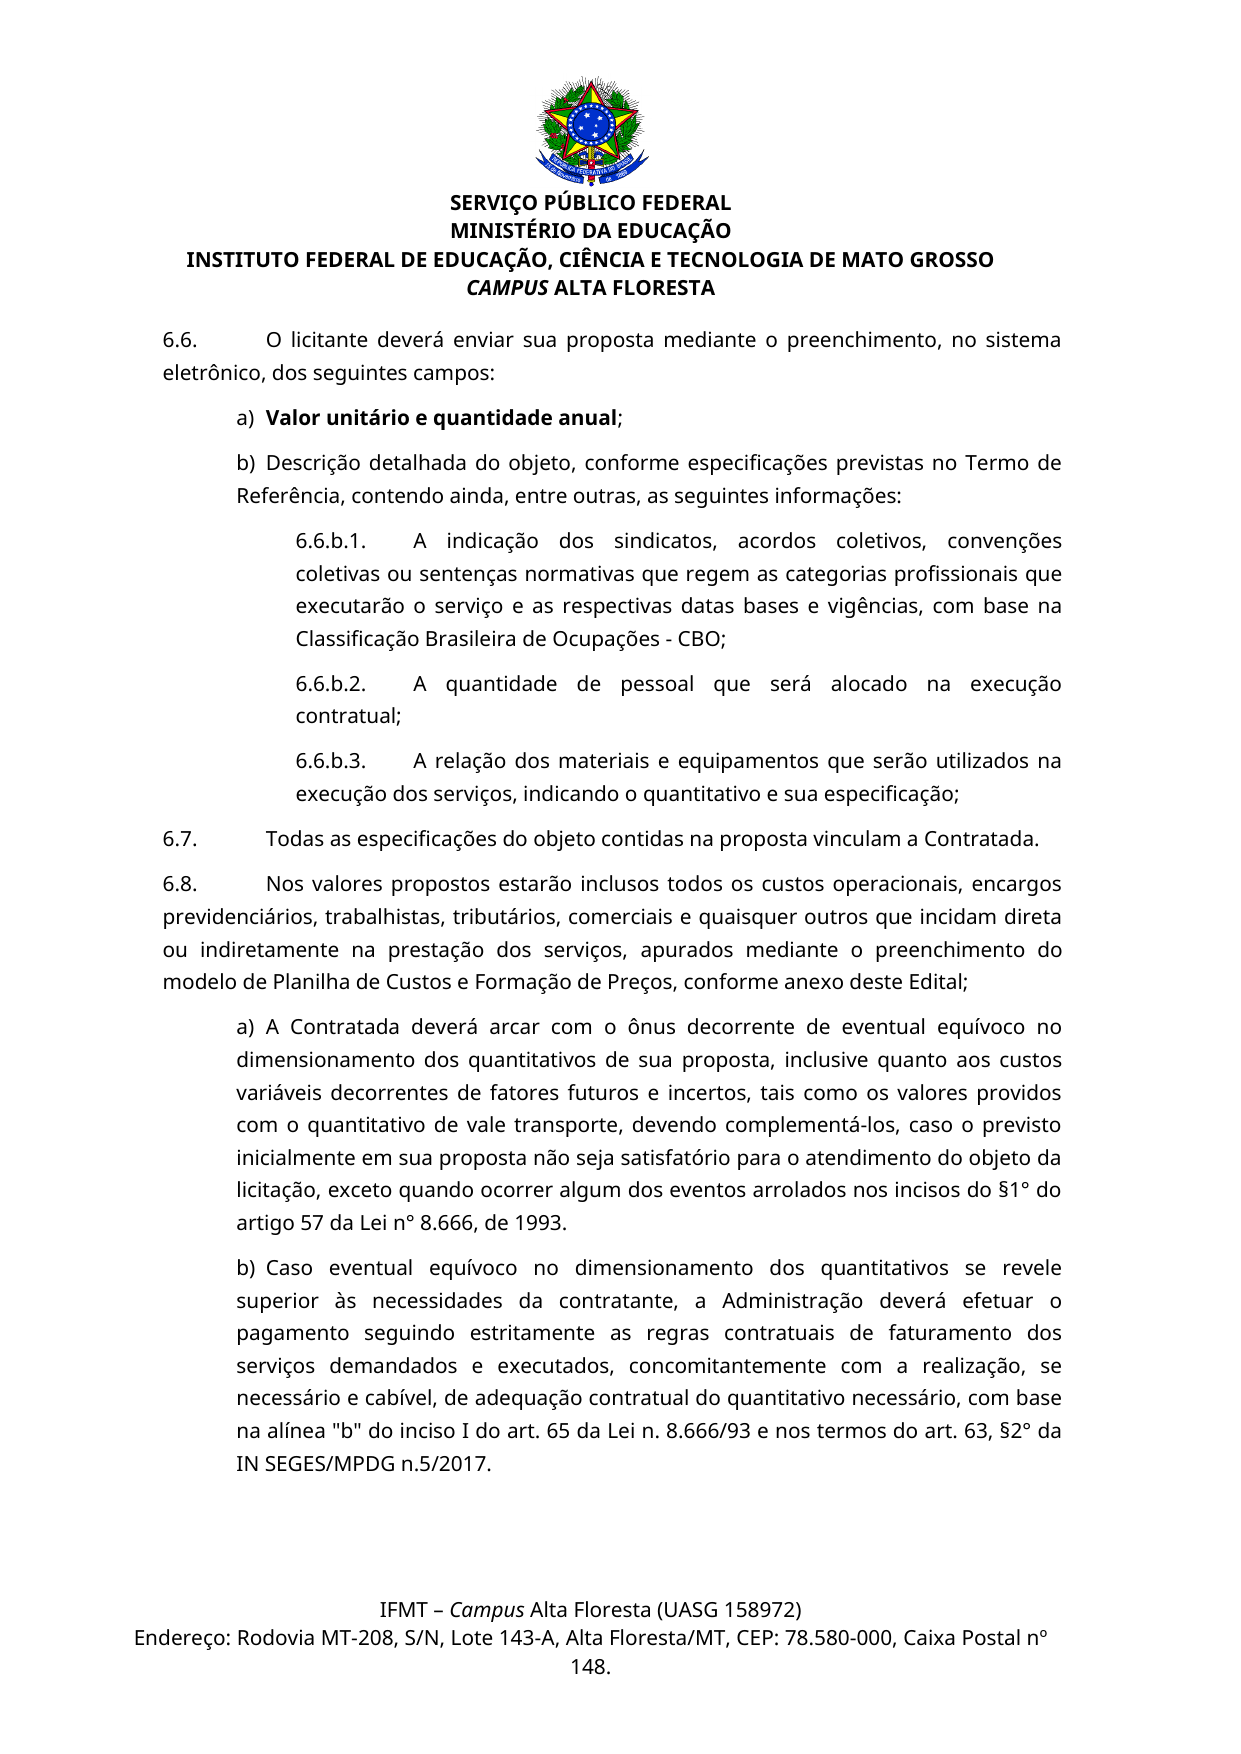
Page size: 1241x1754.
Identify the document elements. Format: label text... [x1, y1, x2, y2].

list Caso eventual equívoco no dimensionamento dos quantitativos se revele superior às necessidades da contratante, a Administração deverá efetuar o pagamento seguindo estritamente as regras contratuais de faturamento dos serviços demandados e executados, concomitantemente com a realização, se necessário e cabível, de adequação contratual do quantitativo necessário, com base na alínea "b" do inciso I do art. 65 da Lei n. 8.666/93 e nos termos do art. 63, §2° da IN SEGES/MPDG n.5/2017. [236, 1253, 1063, 1477]
picture [529, 73, 652, 188]
list Todas as especificações do objeto contidas na proposta vinculam a Contratada. [162, 824, 1063, 853]
list A relação dos materiais e equipamentos que serão utilizados na execução dos serviços, indicando o quantitativo e sua especificação; [295, 747, 1063, 808]
list A Contratada deverá arcar com o ônus decorrente de eventual equívoco no dimensionamento dos quantitativos de sua proposta, inclusive quanto aos custos variáveis decorrentes de fatores futuros e incertos, tais como os valores providos com o quantitativo de vale transporte, devendo complementá-los, caso o previsto inicialmente em sua proposta não seja satisfatório para o atendimento do objeto da licitação, exceto quando ocorrer algum dos eventos arrolados nos incisos do §1° do artigo 57 da Lei n° 8.666, de 1993. [236, 1012, 1063, 1236]
list A indicação dos sindicatos, acordos coletivos, convenções coletivas ou sentenças normativas que regem as categorias profissionais que executarão o serviço e as respectivas datas bases e vigências, com base na Classificação Brasileira de Ocupações - CBO; [295, 526, 1063, 652]
list Descrição detalhada do objeto, conforme especificações previstas no Termo de Referência, contendo ainda, entre outras, as seguintes informações: [236, 448, 1063, 509]
list Valor unitário e quantidade anual; [236, 403, 1063, 432]
list Nos valores propostos estarão inclusos todos os custos operacionais, encargos previdenciários, trabalhistas, tributários, comerciais e quaisquer outros que incidam direta ou indiretamente na prestação dos serviços, apurados mediante o preenchimento do modelo de Planilha de Custos e Formação de Preços, conforme anexo deste Edital; [162, 869, 1063, 996]
list A quantidade de pessoal que será alocado na execução contratual; [295, 669, 1063, 730]
list O licitante deverá enviar sua proposta mediante o preenchimento, no sistema eletrônico, dos seguintes campos: [162, 326, 1063, 387]
